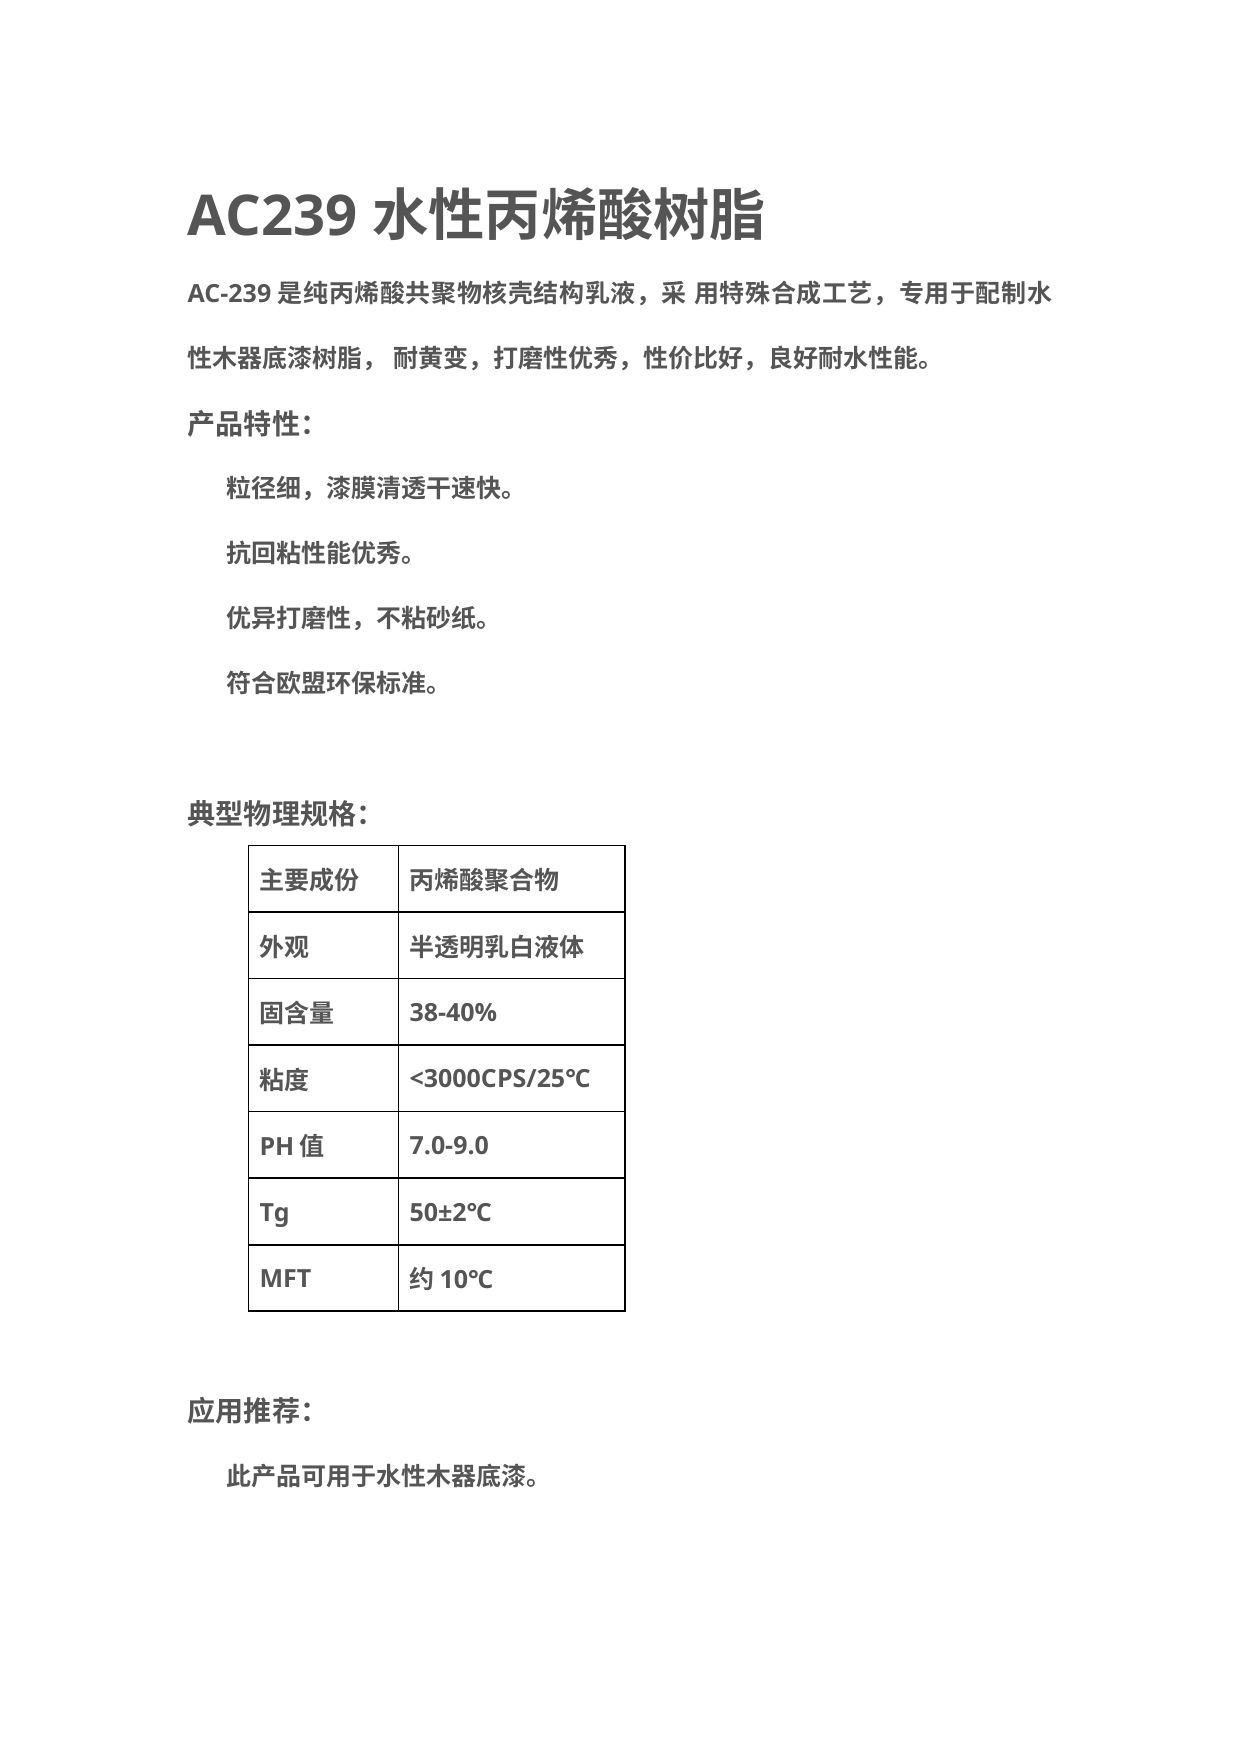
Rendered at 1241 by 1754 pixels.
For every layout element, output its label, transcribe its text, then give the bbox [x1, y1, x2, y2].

text 此产品可用于水性木器底漆。 [187, 1442, 1053, 1507]
table_cell 7.0-9.0 [399, 1112, 624, 1177]
text 典型物理规格： [187, 779, 1053, 844]
table_cell 约10℃ [399, 1246, 624, 1310]
table_cell 粘度 [249, 1046, 398, 1111]
table_header 丙烯酸聚合物 [399, 846, 624, 911]
text AC-239 是纯丙烯酸共聚物核壳结构乳液，采 用特殊合成工艺，专用于配制水性木器底漆树脂， 耐黄变，打磨性优秀，性价比好，良好耐水性能。 [187, 259, 1053, 389]
table_header 主要成份 [249, 846, 398, 911]
text 符合欧盟环保标准。 [187, 649, 1053, 714]
table_cell MFT [249, 1246, 398, 1310]
text 优异打磨性，不粘砂纸。 [187, 584, 1053, 649]
table_cell 50±2℃ [399, 1179, 624, 1244]
text 粒径细，漆膜清透干速快。 [187, 454, 1053, 519]
text 产品特性： [187, 389, 1053, 454]
text 应用推荐： [187, 1377, 1053, 1442]
table_cell 固含量 [249, 979, 398, 1044]
table_cell 半透明乳白液体 [399, 913, 624, 978]
table_cell <3000CPS/25℃ [399, 1046, 624, 1111]
table_cell 38-40% [399, 979, 624, 1044]
table_cell 外观 [249, 913, 398, 978]
table_cell PH值 [249, 1112, 398, 1177]
text 抗回粘性能优秀。 [187, 519, 1053, 584]
text AC239 水性丙烯酸树脂 [187, 162, 1053, 259]
table_cell Tg [249, 1179, 398, 1244]
